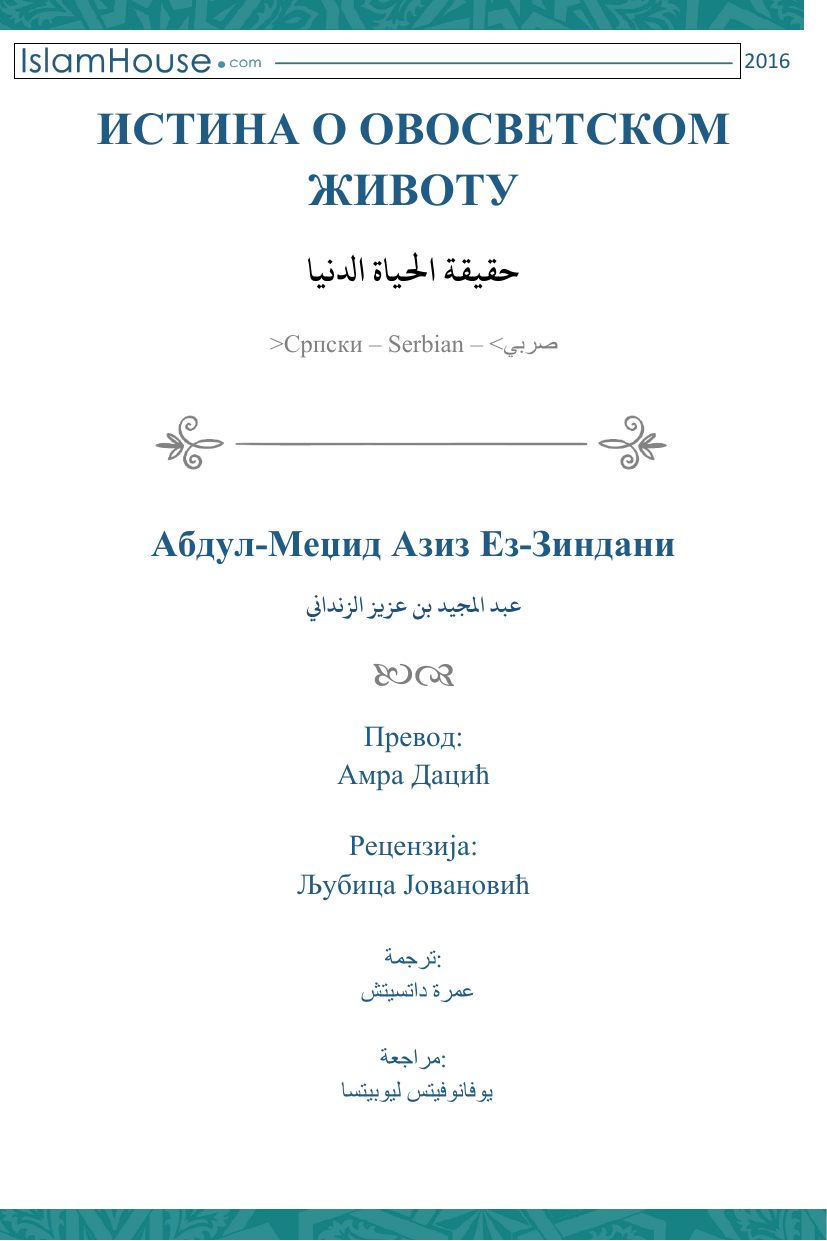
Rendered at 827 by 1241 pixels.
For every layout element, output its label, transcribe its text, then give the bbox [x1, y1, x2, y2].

text عبد المجيد بن عزيز الزنداني [89, 584, 738, 626]
picture [0, 1209, 827, 1240]
text Амра Дацић [89, 757, 738, 791]
text Рецензија: [89, 828, 738, 862]
text ترجمة: [89, 944, 738, 973]
text Љубица Јовановић [89, 867, 738, 900]
text عمرة داتسيتش [89, 977, 738, 1006]
text يوفانوفيتس ليوبيتسا [89, 1077, 738, 1106]
text مراجعة: [89, 1044, 738, 1073]
text Превод: [89, 719, 738, 752]
picture [15, 44, 740, 78]
text >Српски – Serbian – <صربي [89, 329, 738, 358]
text حقيقة الحياة الدنيا [89, 239, 738, 303]
text Абдул-Меџид Азиз Ез-Зиндани [89, 521, 738, 564]
picture [0, 0, 804, 30]
text ИСТИНА О ОВОСВЕТСКОМ ЖИВОТУ [89, 102, 738, 215]
